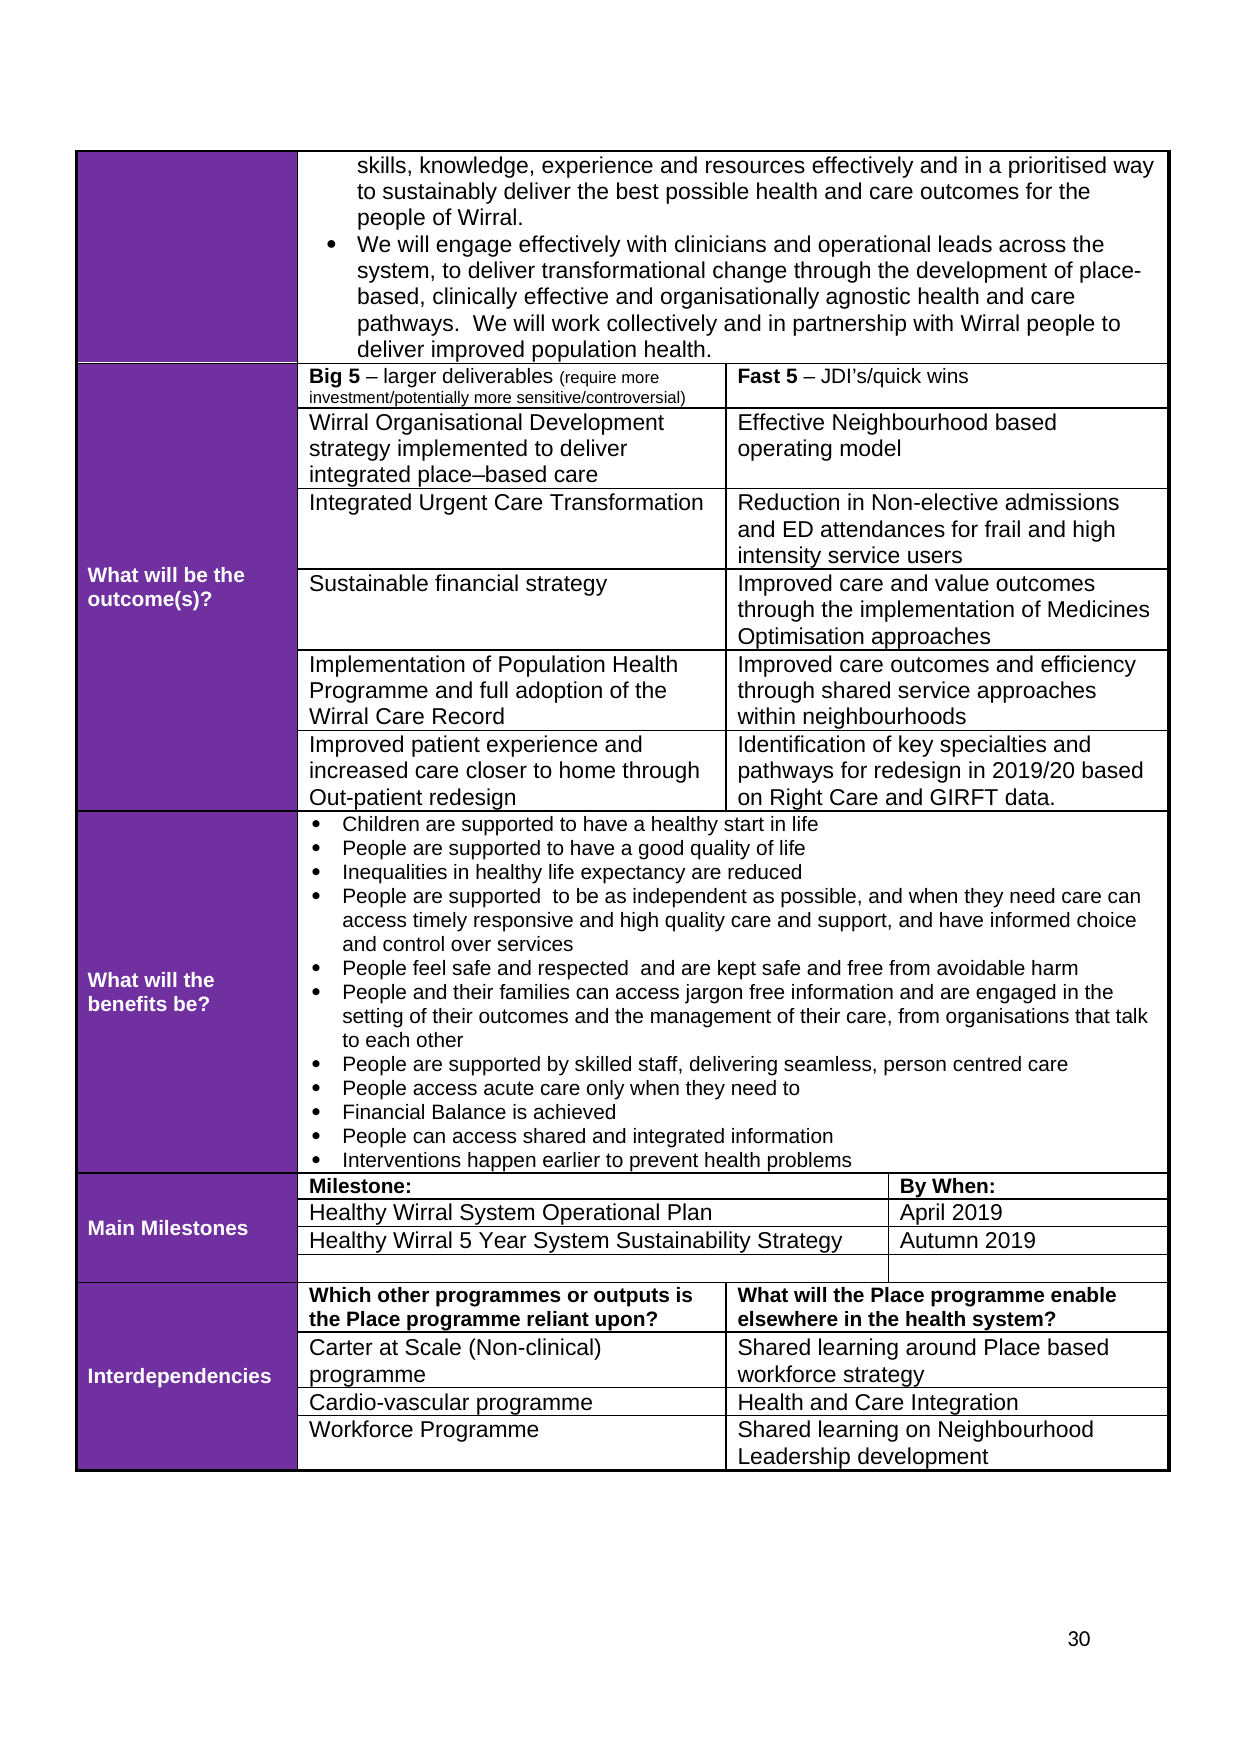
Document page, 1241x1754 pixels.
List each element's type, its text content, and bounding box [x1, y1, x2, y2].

table_cell Autumn 2019 [889, 1227, 1167, 1254]
table_cell Big 5 – larger deliverables (require more investment/potentially more sensitive/controversial) [298, 364, 725, 407]
table_cell Sustainable financial strategy [298, 570, 725, 649]
table_cell What will be the outcome(s)? [78, 364, 297, 810]
table_cell Improved care and value outcomes through the implementation of Medicines Optimisation approaches [727, 570, 1167, 649]
table_cell April 2019 [889, 1200, 1167, 1226]
table_cell Main Milestones [78, 1174, 297, 1282]
table_cell [889, 1255, 1167, 1282]
table_cell What will the benefits be? [78, 812, 297, 1172]
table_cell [298, 152, 1167, 362]
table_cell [78, 152, 297, 362]
table_cell What will the Place programme enable elsewhere in the health system? [727, 1283, 1167, 1331]
table_cell Wirral Organisational Development strategy implemented to deliver integrated place–based care [298, 409, 725, 488]
table_cell Health and Care Integration [727, 1388, 1167, 1415]
table_cell Identification of key specialties and pathways for redesign in 2019/20 based on Right Care and GIRFT data. [727, 731, 1167, 810]
table_cell Which other programmes or outputs is the Place programme reliant upon? [298, 1283, 725, 1331]
table_cell Implementation of Population Health Programme and full adoption of the Wirral Care Record [298, 651, 725, 729]
table_cell Fast 5 – JDI’s/quick wins [727, 364, 1167, 407]
table_cell Improved care outcomes and efficiency through shared service approaches within neighbourhoods [727, 651, 1167, 729]
table_cell Milestone: [298, 1174, 888, 1198]
table_cell Integrated Urgent Care Transformation [298, 489, 725, 568]
table_cell Carter at Scale (Non-clinical) programme [298, 1333, 725, 1387]
table_cell Healthy Wirral System Operational Plan [298, 1200, 888, 1226]
table_cell [298, 1255, 888, 1282]
table_cell Cardio-vascular programme [298, 1388, 725, 1415]
table_cell Effective Neighbourhood based operating model [727, 409, 1167, 488]
table_cell Shared learning on Neighbourhood Leadership development [727, 1416, 1167, 1469]
table_cell Shared learning around Place based workforce strategy [727, 1333, 1167, 1387]
table_cell Reduction in Non-elective admissions and ED attendances for frail and high intensity service users [727, 489, 1167, 568]
table_cell Children are supported to have a healthy start in life People are supported to have a good quality of life Inequalities in healthy life expectancy are reduced People are supported to be as independent as possible, and when they need care can access timely responsive and high quality care and support, and have informed choice and control over services People feel safe and respected and are kept safe and free from avoidable harm People and their families can access jargon free information and are engaged in the setting of their outcomes and the management of their care, from organisations that talk to each other People are supported by skilled staff, delivering seamless, person centred care People access acute care only when they need to Financial Balance is achieved People can access shared and integrated information Interventions happen earlier to prevent health problems [298, 812, 1167, 1172]
table_cell By When: [889, 1174, 1167, 1198]
table_cell Improved patient experience and increased care closer to home through Out-patient redesign [298, 731, 725, 810]
table_cell Workforce Programme [298, 1416, 725, 1469]
table_cell Interdependencies [78, 1283, 297, 1469]
table_cell Healthy Wirral 5 Year System Sustainability Strategy [298, 1227, 888, 1254]
